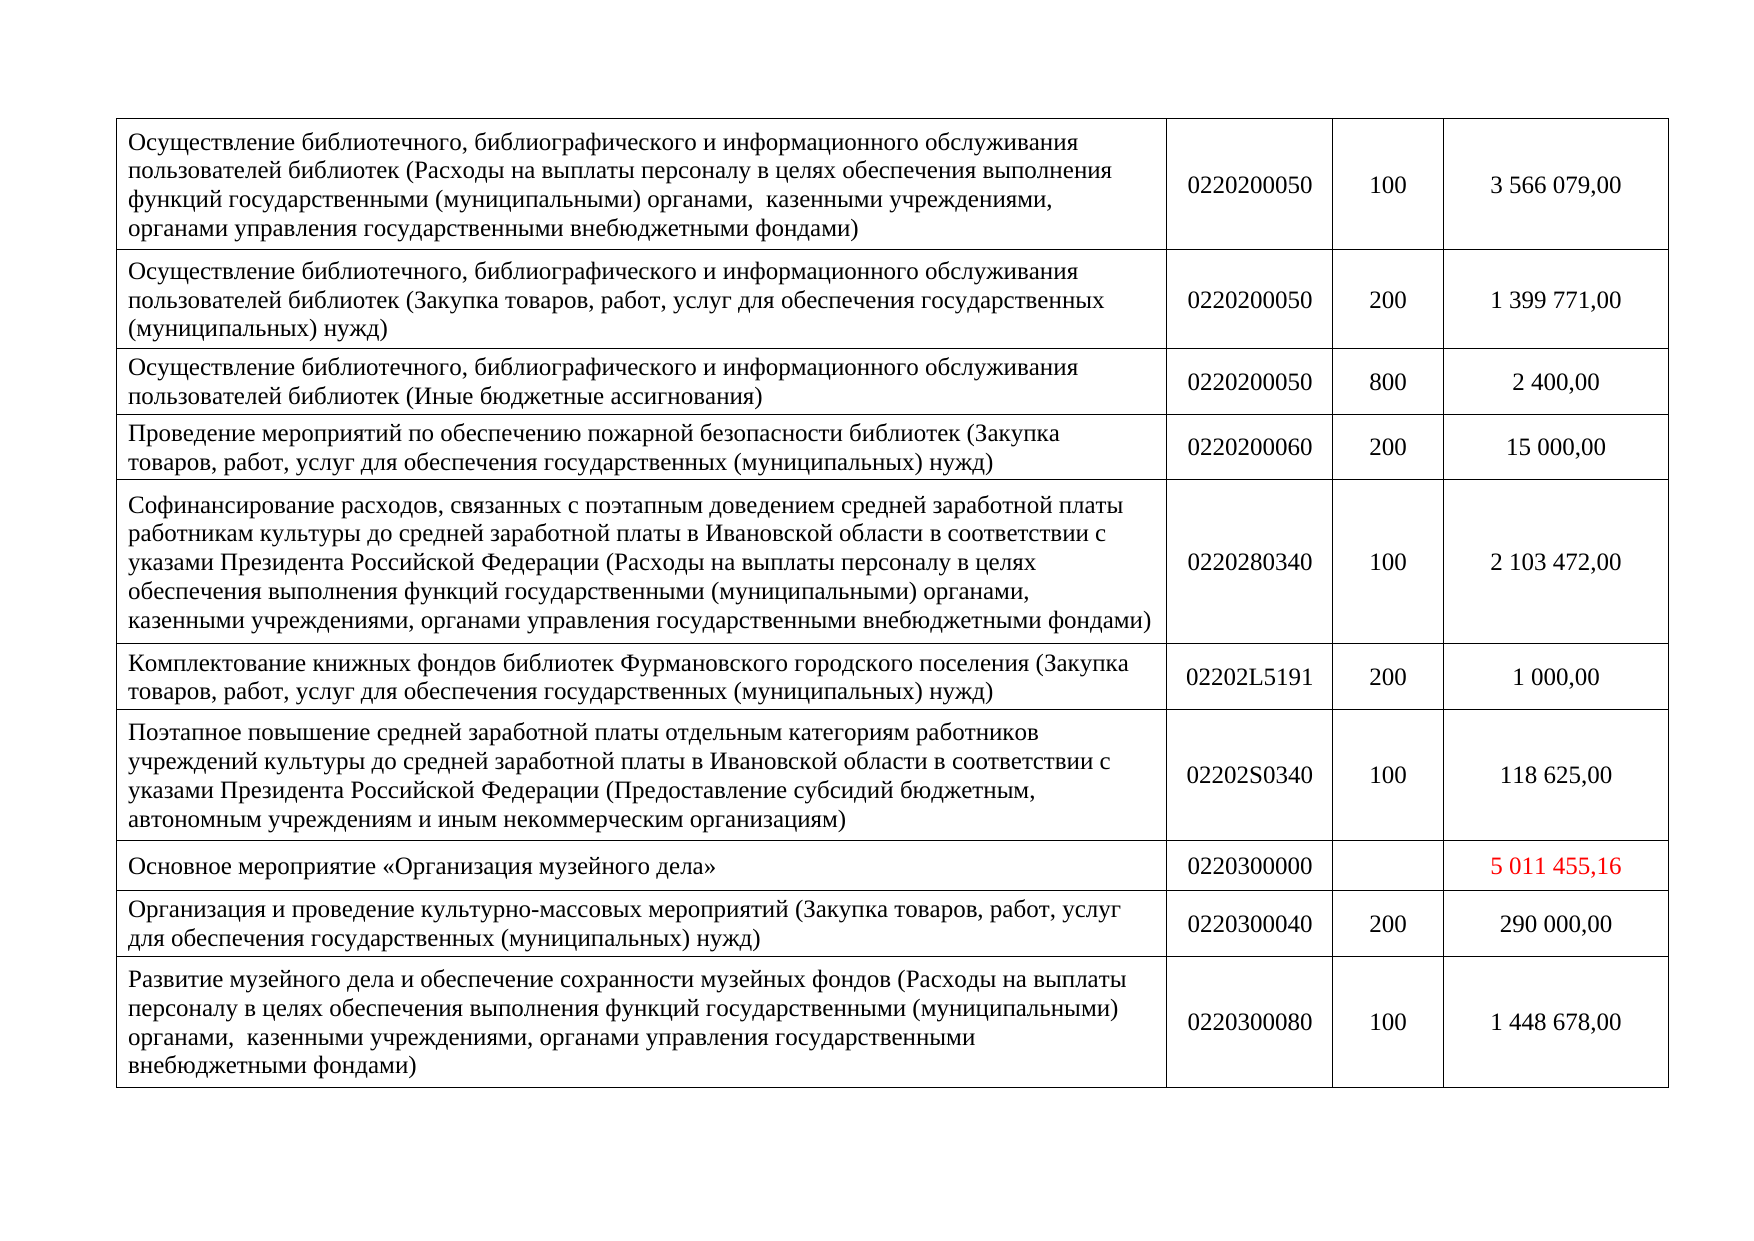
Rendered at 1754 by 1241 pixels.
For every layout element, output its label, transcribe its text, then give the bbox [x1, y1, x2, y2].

table_cell 290 000,00 [1444, 891, 1668, 956]
table_cell 100 [1333, 480, 1443, 643]
table_cell 0220300000 [1167, 841, 1332, 890]
table_cell 200 [1333, 415, 1443, 479]
table_cell 2 400,00 [1444, 349, 1668, 413]
table_cell 2 103 472,00 [1444, 480, 1668, 643]
table_cell 3 566 079,00 [1444, 119, 1668, 249]
table_cell 200 [1333, 250, 1443, 348]
table_cell 118 625,00 [1444, 710, 1668, 840]
table_cell 0220200050 [1167, 349, 1332, 413]
table_cell Осуществление библиотечного, библиографического и информационного обслуживания пользователей библиотек (Иные бюджетные ассигнования) [117, 349, 1166, 413]
table_cell 0220300040 [1167, 891, 1332, 956]
table_cell Осуществление библиотечного, библиографического и информационного обслуживания пользователей библиотек (Закупка товаров, работ, услуг для обеспечения государственных (муниципальных) нужд) [117, 250, 1166, 348]
table_cell Осуществление библиотечного, библиографического и информационного обслуживания пользователей библиотек (Расходы на выплаты персоналу в целях обеспечения выполнения функций государственными (муниципальными) органами, казенными учреждениями, органами управления государственными внебюджетными фондами) [117, 119, 1166, 249]
table_cell [1333, 841, 1443, 890]
table_cell Комплектование книжных фондов библиотек Фурмановского городского поселения (Закупка товаров, работ, услуг для обеспечения государственных (муниципальных) нужд) [117, 644, 1166, 709]
table_cell 5 011 455,16 [1444, 841, 1668, 890]
table_cell Софинансирование расходов, связанных с поэтапным доведением средней заработной платы работникам культуры до средней заработной платы в Ивановской области в соответствии с указами Президента Российской Федерации (Расходы на выплаты персоналу в целях обеспечения выполнения функций государственными (муниципальными) органами, казенными учреждениями, органами управления государственными внебюджетными фондами) [117, 480, 1166, 643]
table_cell 100 [1333, 710, 1443, 840]
table_cell 100 [1333, 957, 1443, 1087]
table_cell 0220280340 [1167, 480, 1332, 643]
table_cell 800 [1333, 349, 1443, 413]
table_cell 02202S0340 [1167, 710, 1332, 840]
table_cell 200 [1333, 644, 1443, 709]
table_cell Основное мероприятие «Организация музейного дела» [117, 841, 1166, 890]
table_cell Проведение мероприятий по обеспечению пожарной безопасности библиотек (Закупка товаров, работ, услуг для обеспечения государственных (муниципальных) нужд) [117, 415, 1166, 479]
table_cell 0220300080 [1167, 957, 1332, 1087]
table_cell 0220200050 [1167, 250, 1332, 348]
table_cell 200 [1333, 891, 1443, 956]
table_cell 0220200060 [1167, 415, 1332, 479]
table_cell 15 000,00 [1444, 415, 1668, 479]
table_cell Организация и проведение культурно-массовых мероприятий (Закупка товаров, работ, услуг для обеспечения государственных (муниципальных) нужд) [117, 891, 1166, 956]
table_cell 1 399 771,00 [1444, 250, 1668, 348]
table_cell 1 448 678,00 [1444, 957, 1668, 1087]
table_cell 1 000,00 [1444, 644, 1668, 709]
table_cell Развитие музейного дела и обеспечение сохранности музейных фондов (Расходы на выплаты персоналу в целях обеспечения выполнения функций государственными (муниципальными) органами, казенными учреждениями, органами управления государственными внебюджетными фондами) [117, 957, 1166, 1087]
table_cell 02202L5191 [1167, 644, 1332, 709]
table_cell Поэтапное повышение средней заработной платы отдельным категориям работников учреждений культуры до средней заработной платы в Ивановской области в соответствии с указами Президента Российской Федерации (Предоставление субсидий бюджетным, автономным учреждениям и иным некоммерческим организациям) [117, 710, 1166, 840]
table_cell 0220200050 [1167, 119, 1332, 249]
table_cell 100 [1333, 119, 1443, 249]
